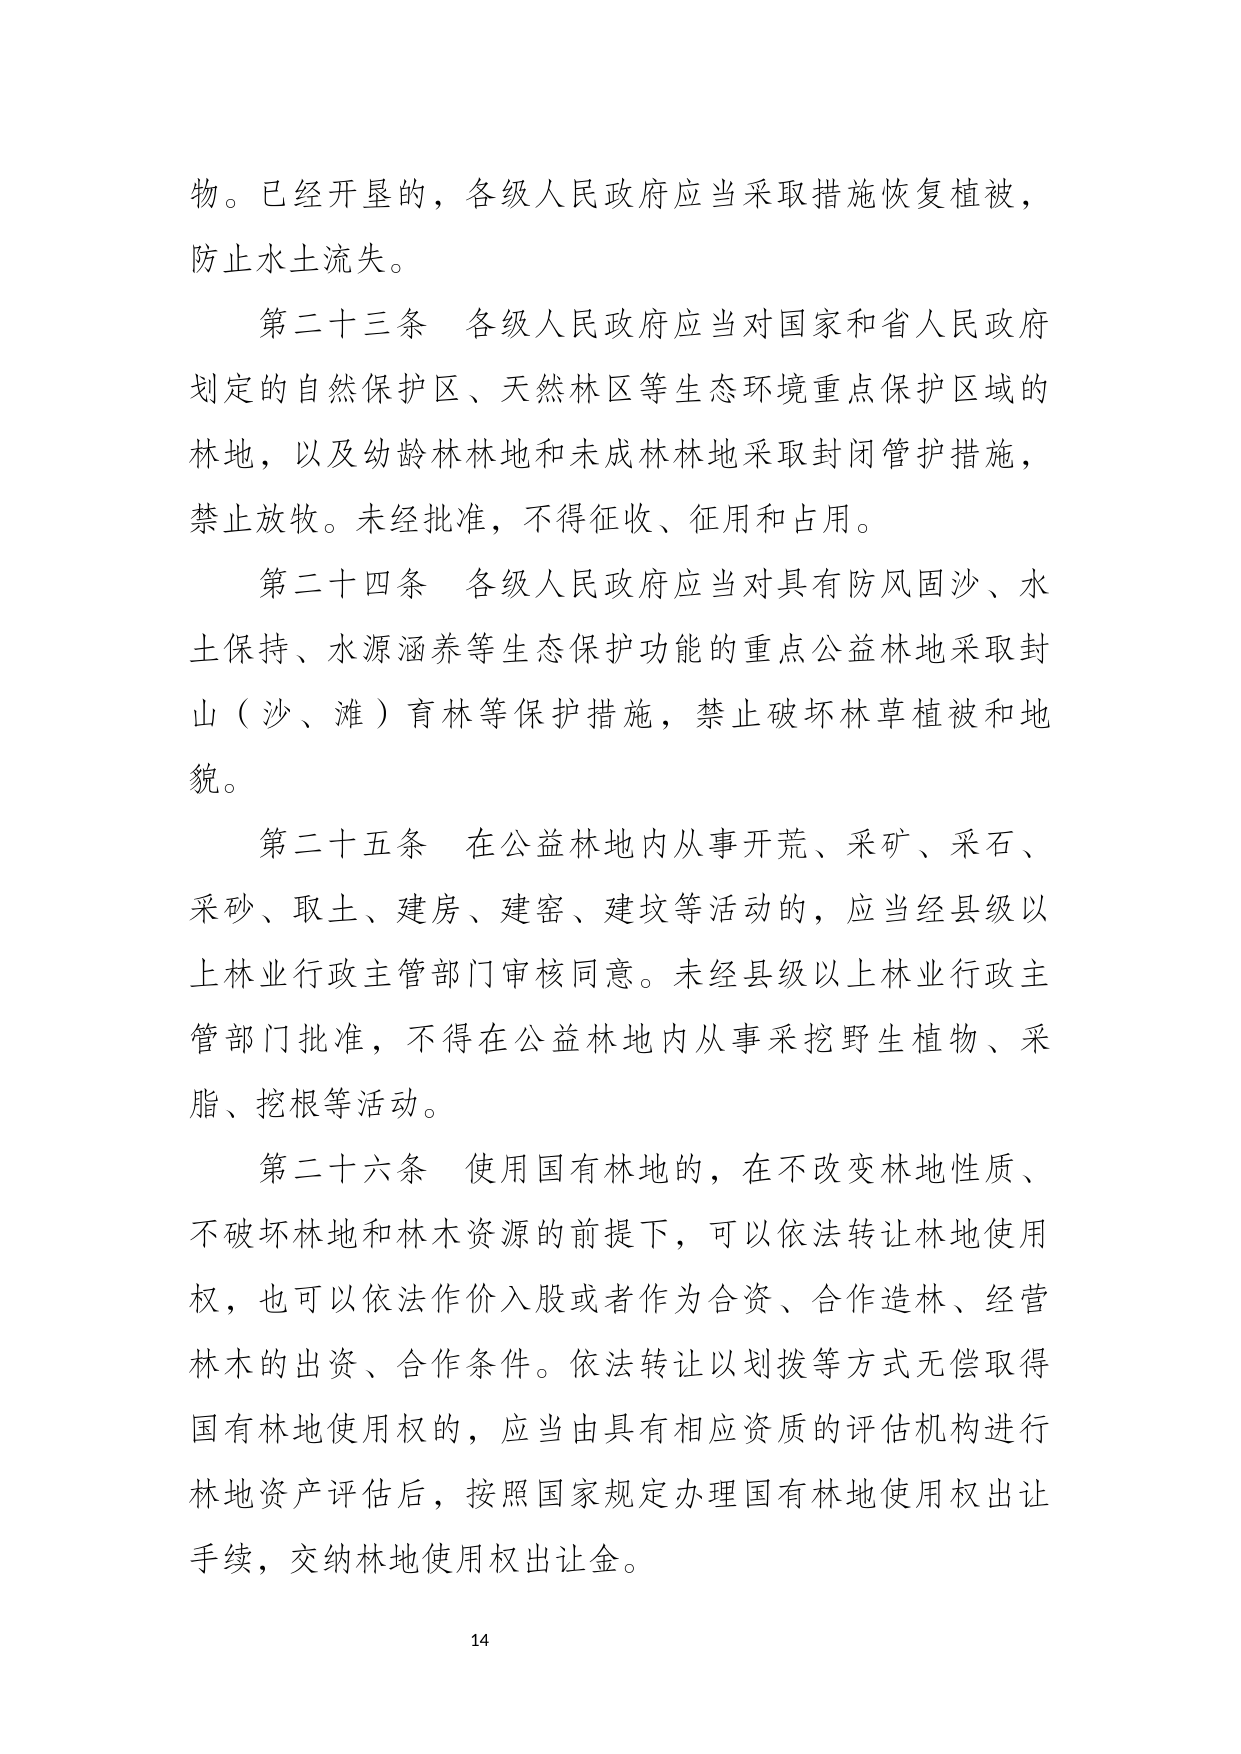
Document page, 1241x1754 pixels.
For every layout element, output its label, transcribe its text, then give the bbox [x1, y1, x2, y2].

text 第二十五条 在公益林地内从事开荒、采矿、采石、采砂、取土、建房、建窑、建坟等活动的，应当经县级以上林业行政主管部门审核同意。未经县级以上林业行政主管部门批准，不得在公益林地内从事采挖野生植物、采脂、挖根等活动。 [187, 812, 1053, 1137]
text 第二十三条 各级人民政府应当对国家和省人民政府划定的自然保护区、天然林区等生态环境重点保护区域的林地，以及幼龄林林地和未成林林地采取封闭管护措施，禁止放牧。未经批准，不得征收、征用和占用。 [187, 292, 1053, 552]
text 第二十四条 各级人民政府应当对具有防风固沙、水土保持、水源涵养等生态保护功能的重点公益林地采取封山（沙、滩）育林等保护措施，禁止破坏林草植被和地貌。 [187, 552, 1053, 812]
text 第二十六条 使用国有林地的，在不改变林地性质、不破坏林地和林木资源的前提下，可以依法转让林地使用权，也可以依法作价入股或者作为合资、合作造林、经营林木的出资、合作条件。依法转让以划拨等方式无偿取得国有林地使用权的，应当由具有相应资质的评估机构进行林地资产评估后，按照国家规定办理国有林地使用权出让手续，交纳林地使用权出让金。 [187, 1137, 1053, 1592]
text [187, 162, 1053, 292]
